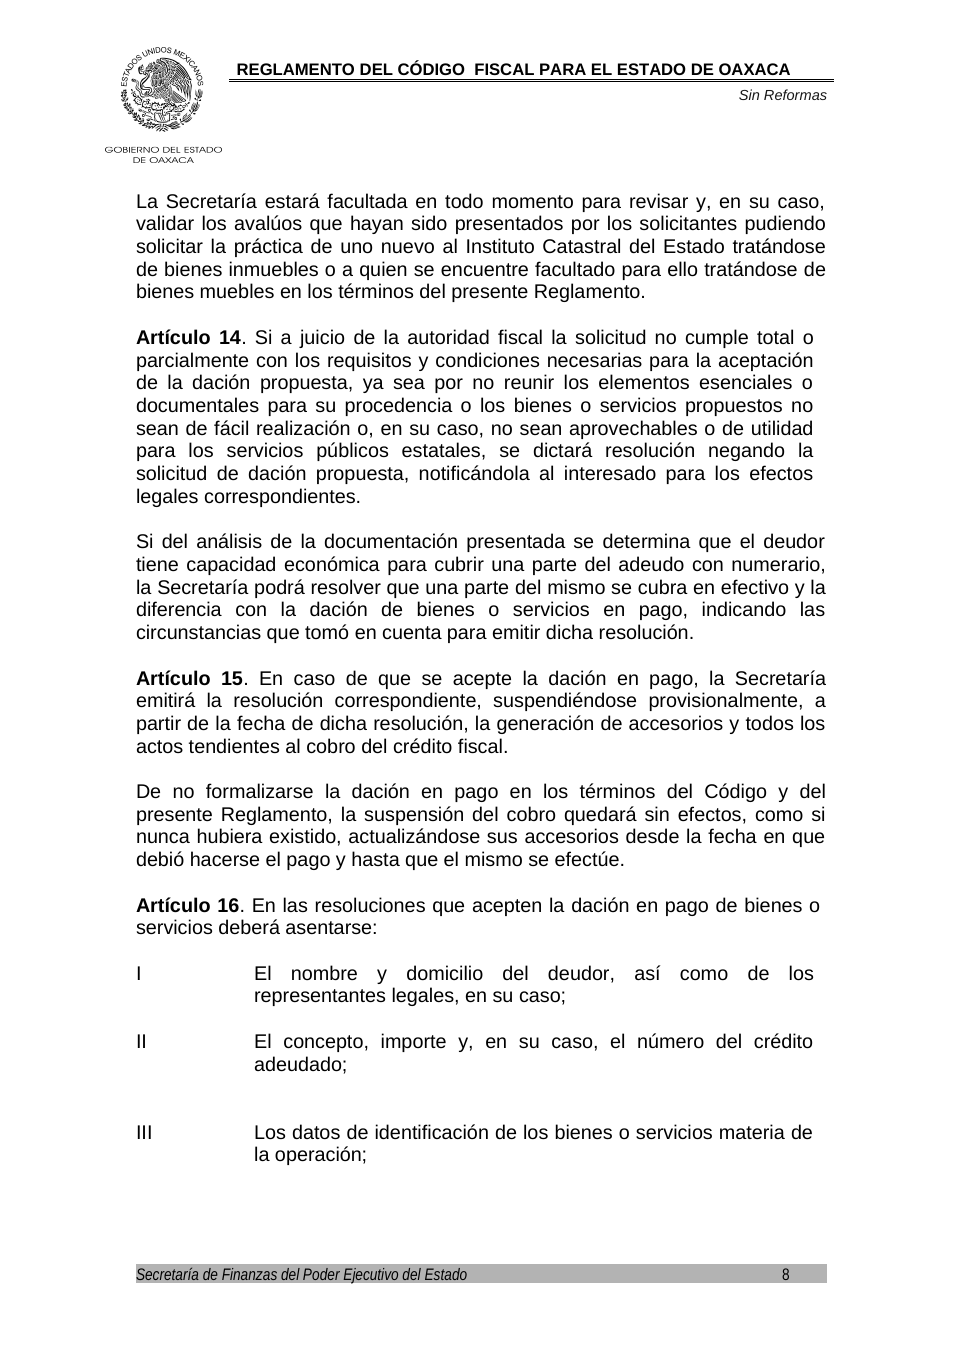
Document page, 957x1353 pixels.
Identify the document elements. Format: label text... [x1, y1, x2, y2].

list El nombre y domicilio del deudor, así como de los representantes legales, en su caso; [136, 962, 814, 1007]
text La Secretaría estará facultada en todo momento para revisar y, en su caso, validar los avalúos que hayan sido presentados por los solicitantes pudiendo solicitar la práctica de uno nuevo al Instituto Catastral del Estado tratándose de bienes inmuebles o a quien se encuentre facultado para ello tratándose de bienes muebles en los términos del presente Reglamento. [136, 189, 827, 303]
text Artículo 16. En las resoluciones que acepten la dación en pago de bienes o servicios deberá asentarse: [136, 893, 822, 939]
list El concepto, importe y, en su caso, el número del crédito adeudado; [136, 1030, 814, 1075]
list Los datos de identificación de los bienes o servicios materia de la operación; [136, 1121, 814, 1166]
picture [102, 44, 225, 166]
text Artículo 15. En caso de que se acepte la dación en pago, la Secretaría emitirá la resolución correspondiente, suspendiéndose provisionalmente, a partir de la fecha de dicha resolución, la generación de accesorios y todos los actos tendientes al cobro del crédito fiscal. [136, 666, 827, 757]
text Si del análisis de la documentación presentada se determina que el deudor tiene capacidad económica para cubrir una parte del adeudo con numerario, la Secretaría podrá resolver que una parte del mismo se cubra en efectivo y la diferencia con la dación de bienes o servicios en pago, indicando las circunstancias que tomó en cuenta para emitir dicha resolución. [136, 530, 827, 644]
text Artículo 14. Si a juicio de la autoridad fiscal la solicitud no cumple total o parcialmente con los requisitos y condiciones necesarias para la aceptación de la dación propuesta, ya sea por no reunir los elementos esenciales o documentales para su procedencia o los bienes o servicios propuestos no sean de fácil realización o, en su caso, no sean aprovechables o de utilidad para los servicios públicos estatales, se dictará resolución negando la solicitud de dación propuesta, notificándola al interesado para los efectos legales correspondientes. [136, 326, 814, 507]
text De no formalizarse la dación en pago en los términos del Código y del presente Reglamento, la suspensión del cobro quedará sin efectos, como si nunca hubiera existido, actualizándose sus accesorios desde la fecha en que debió hacerse el pago y hasta que el mismo se efectúe. [136, 780, 827, 871]
